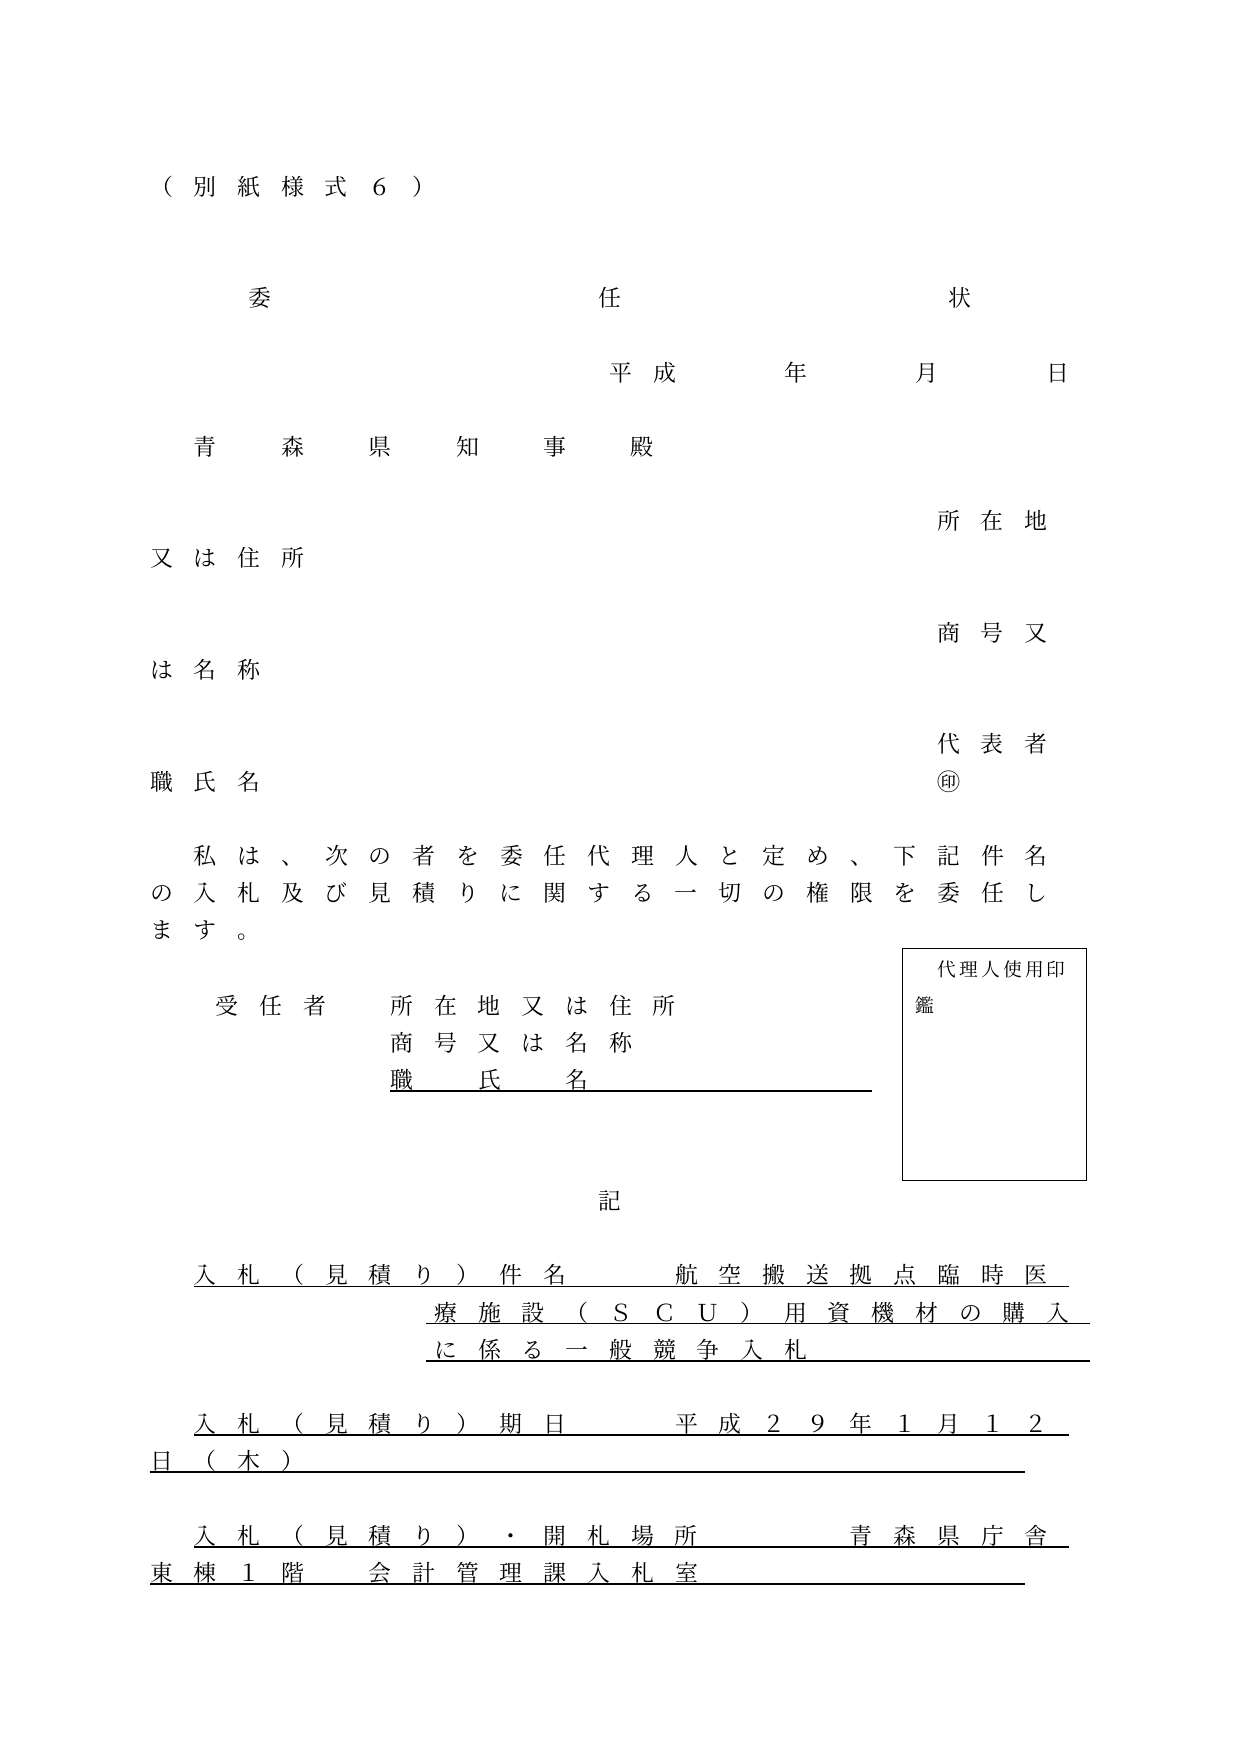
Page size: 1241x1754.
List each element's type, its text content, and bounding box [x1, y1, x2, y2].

text 委 任 状 [150, 278, 1090, 315]
text 備考 落札額は、この入札書に記載した金額に当該金額の１００分の８に相当する額を加算 した金額（当該金額に１円未満の端数があるときは、その端数を切り捨てた金額）であ る。（別紙様式６） [150, 167, 1090, 204]
text 平成 年 月 日 [150, 352, 1090, 390]
text 商号又は名称 [150, 613, 1090, 687]
table_header 代理人使用印鑑 [903, 949, 1086, 1180]
table_header 受任者 所在地又は住所 商号又は名称 職 氏 名 [155, 948, 902, 1180]
text 代表者職氏名 ㊞ [150, 724, 1090, 799]
text 入札（見積り）件名 航空搬送拠点臨時医療施設（ＳＣＵ）用資機材の購入に係る一般競争入札 [150, 1255, 1090, 1367]
text 記 [150, 1181, 1090, 1218]
text 青 森 県 知 事 殿 [150, 427, 1090, 464]
text 私は、次の者を委任代理人と定め、下記件名の入札及び見積りに関する一切の権限を委任します。 [150, 836, 1090, 947]
text 所在地又は住所 [150, 501, 1090, 576]
text 入札（見積り）期日 平成２９年１月１２日（木） [150, 1404, 1090, 1478]
text 入札（見積り）・開札場所 青森県庁舎東棟１階 会計管理課入札室 [150, 1516, 1090, 1590]
